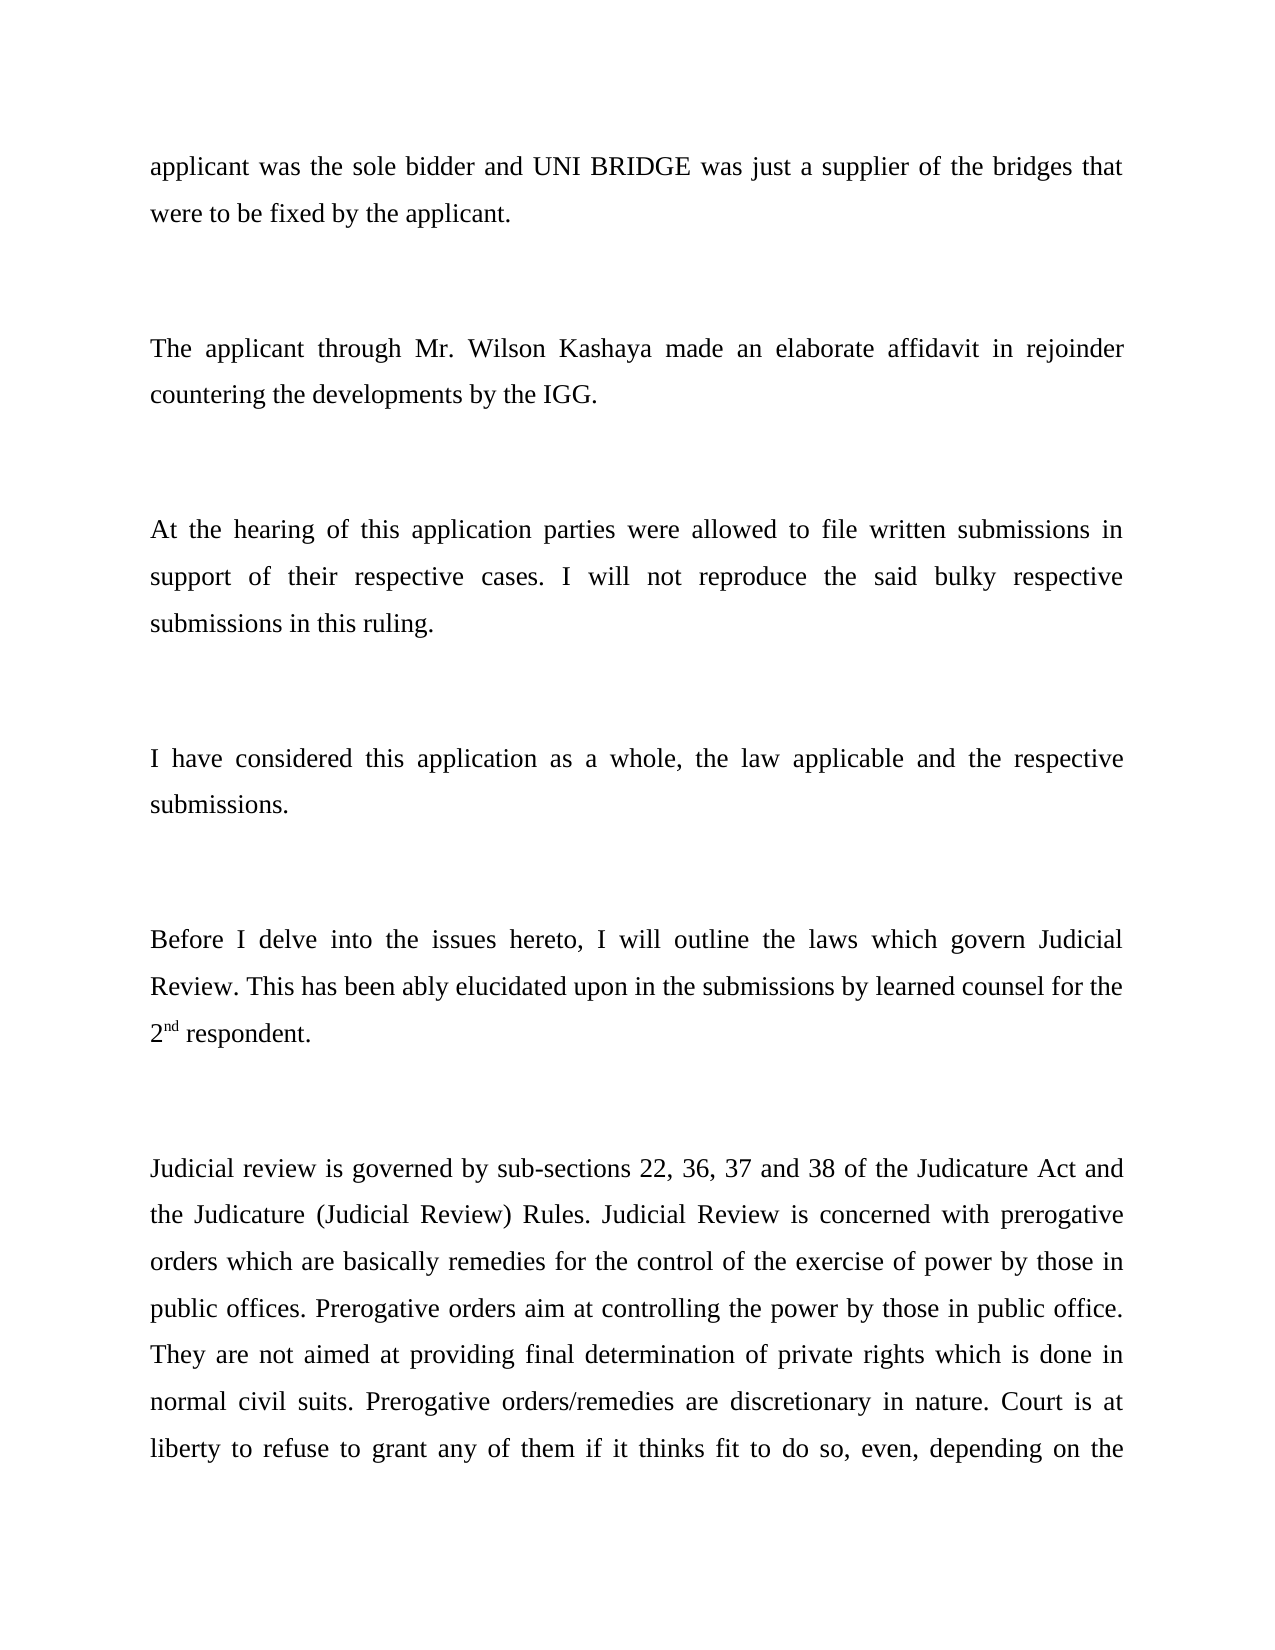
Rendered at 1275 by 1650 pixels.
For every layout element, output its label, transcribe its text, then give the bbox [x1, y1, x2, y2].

text At the hearing of this application parties were allowed to file written submissions in support of their respective cases. I will not reproduce the said bulky respective submissions in this ruling. [150, 513, 1125, 638]
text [150, 150, 1125, 228]
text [150, 1152, 1125, 1463]
text The applicant through Mr. Wilson Kashaya made an elaborate affidavit in rejoinder countering the developments by the IGG. [150, 332, 1125, 409]
text I have considered this application as a whole, the law applicable and the respective submissions. [150, 742, 1125, 819]
text Before I delve into the issues hereto, I will outline the laws which govern Judicial Review. This has been ably elucidated upon in the submissions by learned counsel for the 2nd respondent. [150, 923, 1125, 1048]
